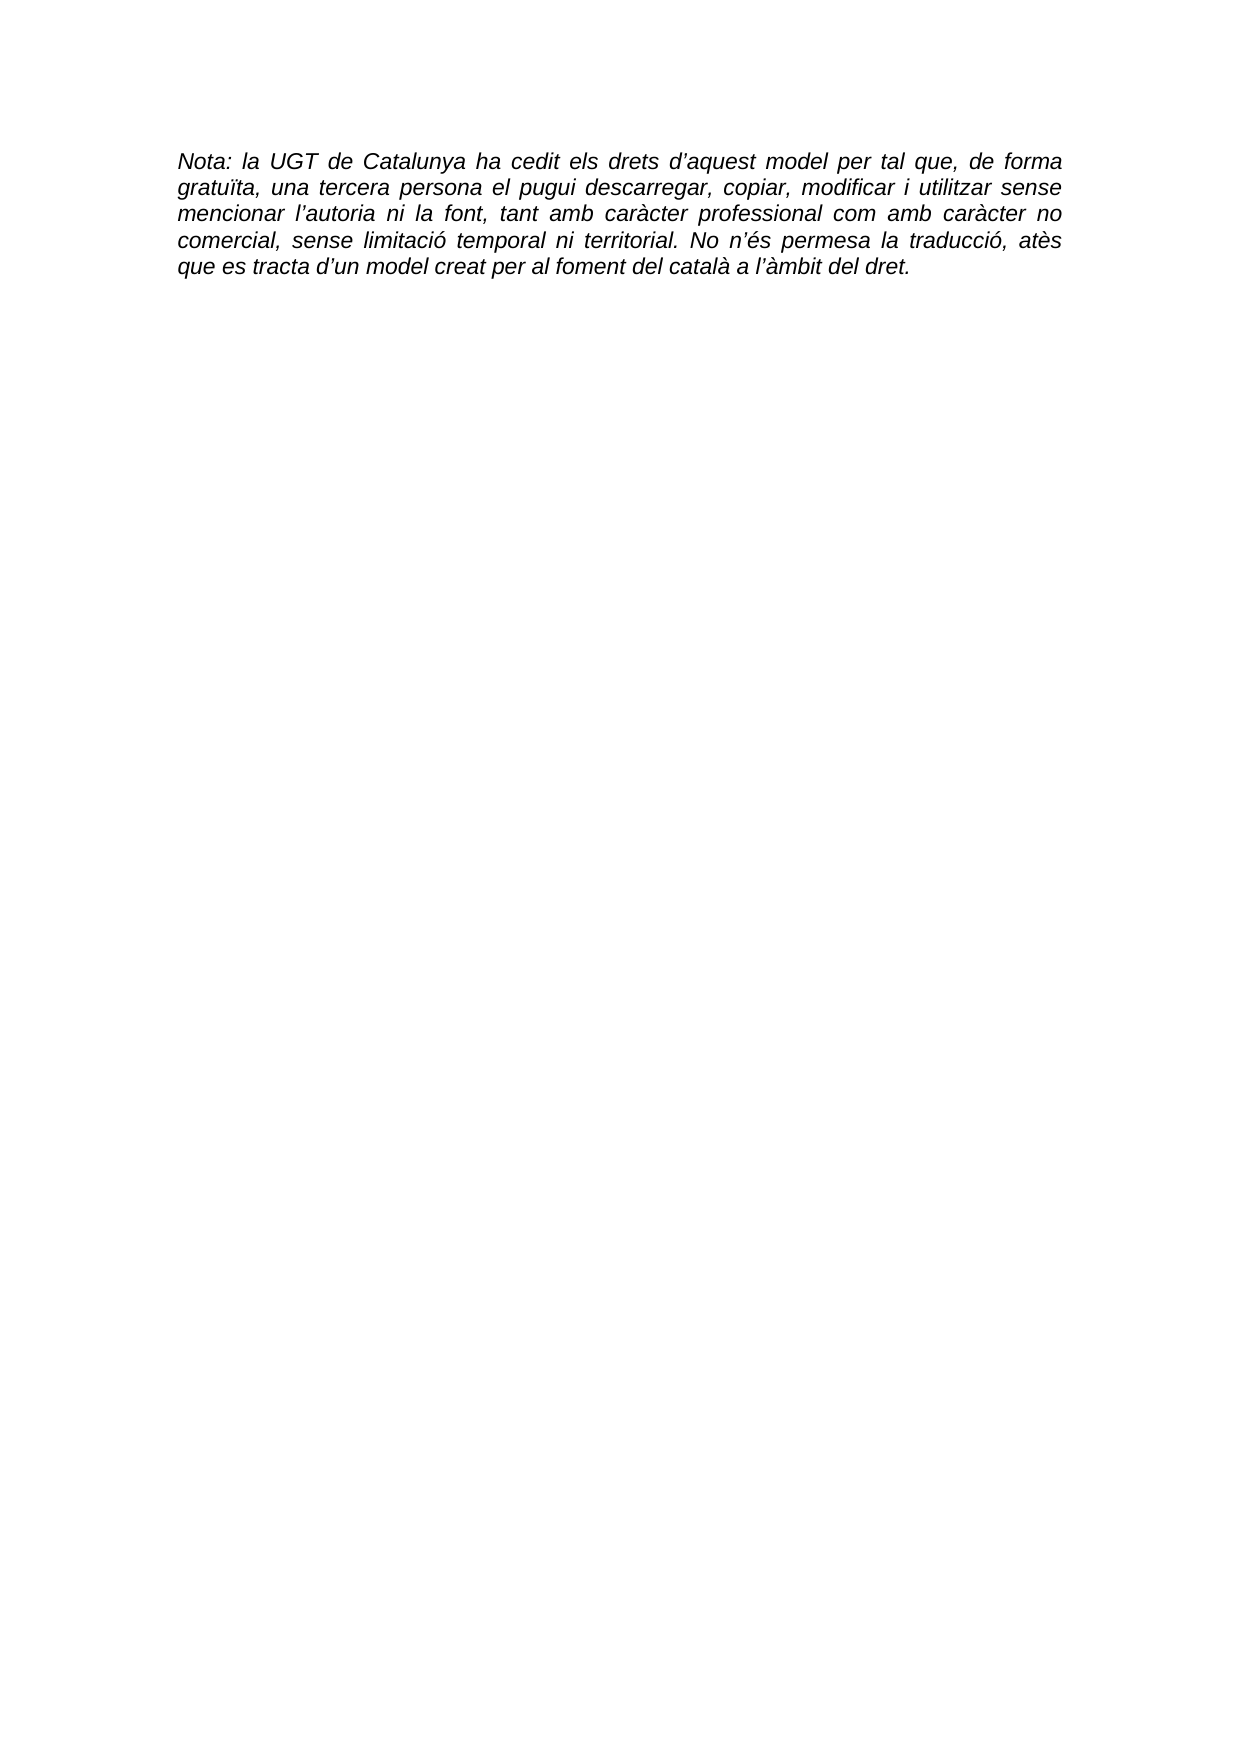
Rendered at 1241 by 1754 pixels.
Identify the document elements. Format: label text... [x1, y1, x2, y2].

text Nota: la UGT de Catalunya ha cedit els drets d’aquest model per tal que, de forma gratuïta, una tercera persona el pugui descarregar, copiar, modificar i utilitzar sense mencionar l’autoria ni la font, tant amb caràcter professional com amb caràcter no comercial, sense limitació temporal ni territorial. No n’és permesa la traducció, atès que es tracta d’un model creat per al foment del català a l’àmbit del dret. [177, 148, 1063, 279]
